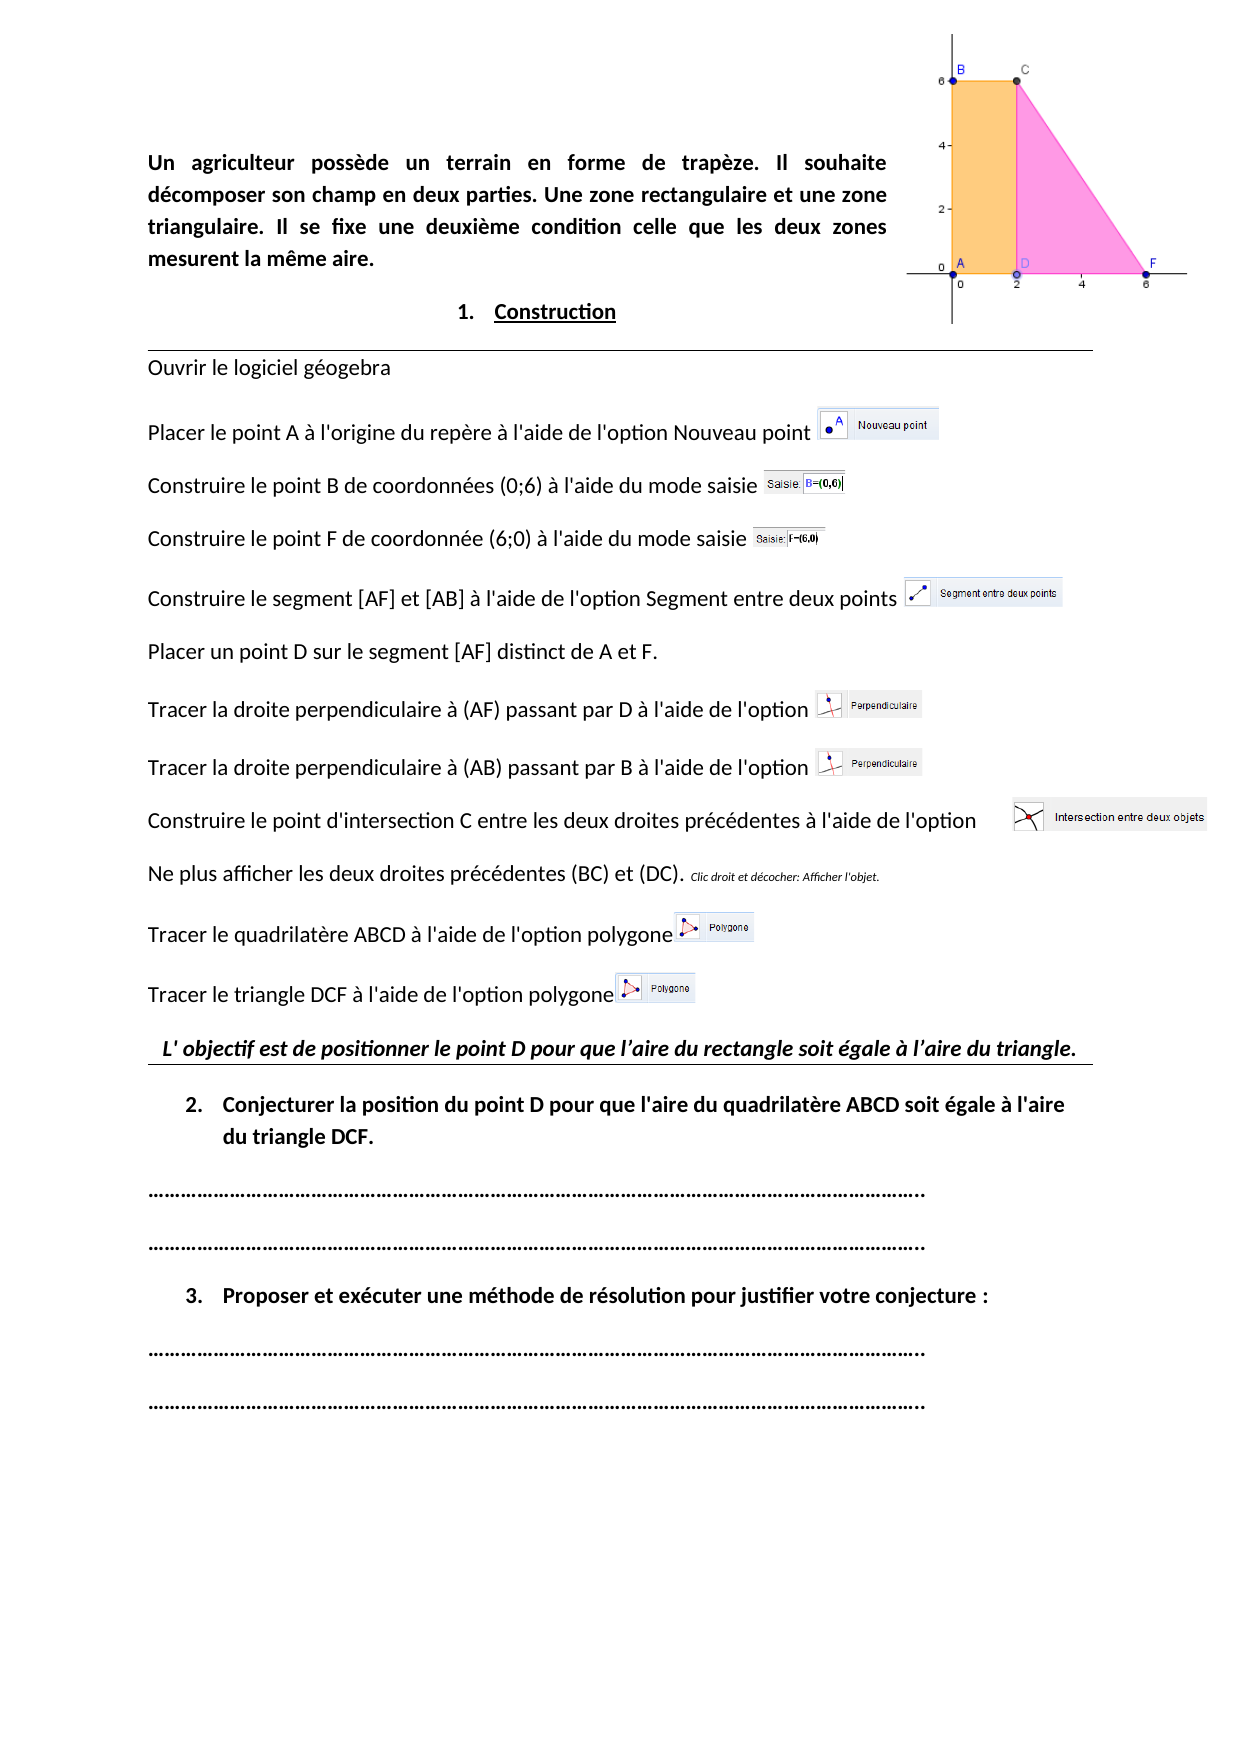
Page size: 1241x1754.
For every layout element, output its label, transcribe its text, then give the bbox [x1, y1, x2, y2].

text Placer le point A à l'origine du repère à l'aide de l'option Nouveau point [148, 406, 1093, 446]
picture [1012, 797, 1208, 831]
text Tracer la droite perpendiculaire à (AB) passant par B à l'aide de l'option [148, 748, 1093, 781]
text Construire le point F de coordonnée (6;0) à l'aide du mode saisie [148, 524, 1093, 552]
list Proposer et exécuter une méthode de résolution pour justifier votre conjecture : [185, 1281, 1093, 1309]
text Construire le point d'intersection C entre les deux droites précédentes à l'aide de l'option [148, 806, 1093, 834]
text Un agriculteur possède un terrain en forme de trapèze. Il souhaite décomposer son champ en deux parties. Une zone rectangulaire et une zone triangulaire. Il se fixe une deuxième condition celle que les deux zones mesurent la même aire. [148, 148, 906, 272]
text …………………………………………………………………………………………………………………………….. [148, 1175, 1093, 1203]
text Tracer le triangle DCF à l'aide de l'option polygone [148, 973, 1093, 1009]
text Ne plus afficher les deux droites précédentes (BC) et (DC). Clic droit et décocher: Afficher l'objet. [148, 859, 1093, 887]
picture [763, 470, 846, 494]
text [148, 1387, 1093, 1415]
text L' objectif est de positionner le point D pour que l’aire du rectangle soit égale à l’aire du triangle. [148, 1034, 1093, 1064]
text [148, 1334, 1093, 1362]
list Construction [185, 297, 1093, 325]
text Tracer le quadrilatère ABCD à l'aide de l'option polygone [148, 912, 1093, 948]
list Conjecturer la position du point D pour que l'aire du quadrilatère ABCD soit égale à l'aire du triangle DCF. [185, 1090, 1093, 1150]
picture [814, 690, 923, 718]
picture [815, 748, 923, 776]
picture [673, 912, 755, 942]
picture [615, 972, 696, 1003]
text Tracer la droite perpendiculaire à (AF) passant par D à l'aide de l'option [148, 691, 1093, 723]
picture [753, 527, 826, 547]
picture [817, 406, 939, 440]
text …………………………………………………………………………………………………………………………….. [148, 1228, 1093, 1256]
picture [906, 34, 1188, 324]
text Ouvrir le logiciel géogebra [148, 351, 1093, 381]
picture [903, 577, 1063, 607]
text Construire le point B de coordonnées (0;6) à l'aide du mode saisie [148, 471, 1093, 499]
text Placer un point D sur le segment [AF] distinct de A et F. [148, 637, 1093, 666]
text Construire le segment [AF] et [AB] à l'aide de l'option Segment entre deux points [148, 577, 1093, 612]
